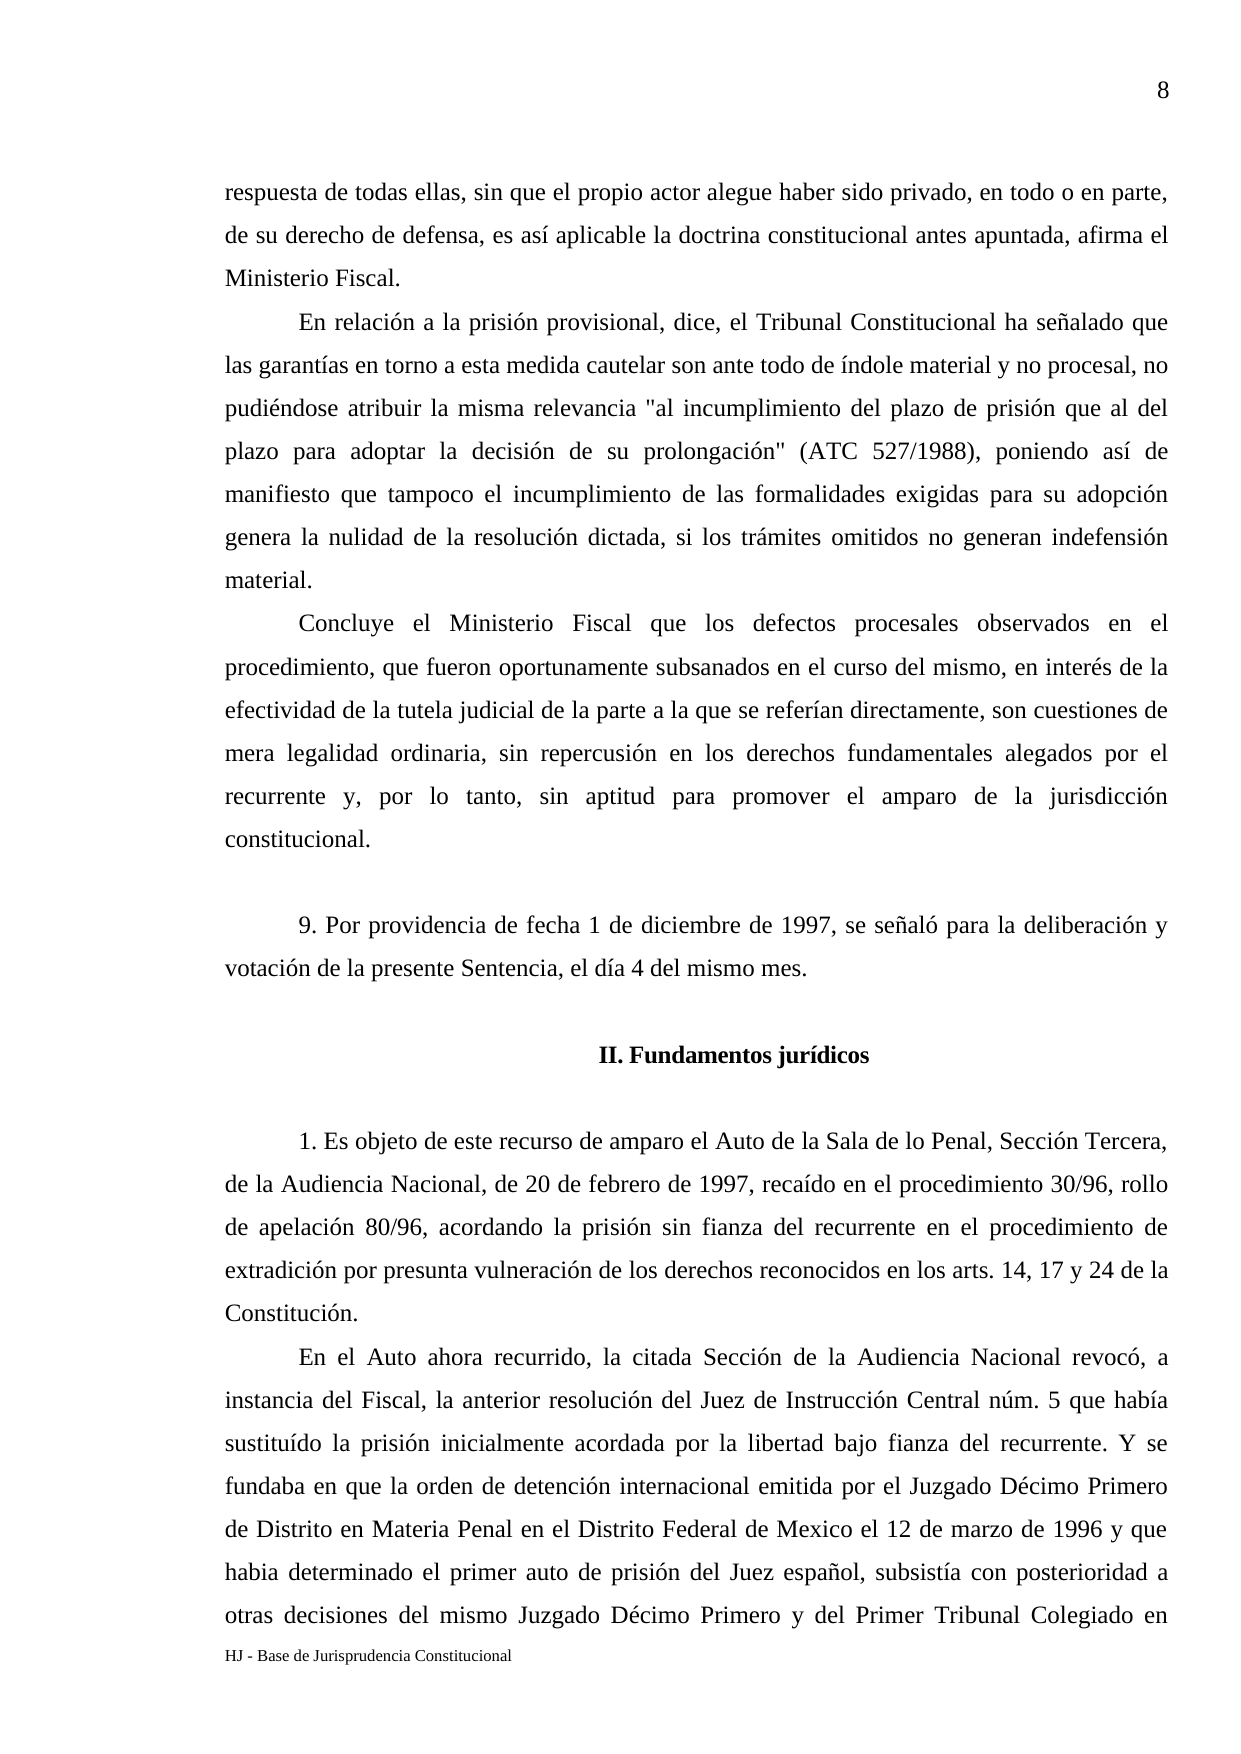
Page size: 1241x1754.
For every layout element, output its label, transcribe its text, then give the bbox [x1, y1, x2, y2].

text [224, 1342, 1169, 1629]
text 9. Por providencia de fecha 1 de diciembre de 1997, se señaló para la deliberación y votación de la presente Sentencia, el día 4 del mismo mes. [224, 910, 1169, 982]
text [224, 177, 1169, 292]
text 1. Es objeto de este recurso de amparo el Auto de la Sala de lo Penal, Sección Tercera, de la Audiencia Nacional, de 20 de febrero de 1997, recaído en el procedimiento 30/96, rollo de apelación 80/96, acordando la prisión sin fianza del recurrente en el procedimiento de extradición por presunta vulneración de los derechos reconocidos en los arts. 14, 17 y 24 de la Constitución. [224, 1126, 1169, 1327]
subtitle II. Fundamentos jurídicos [224, 1040, 1169, 1068]
text En relación a la prisión provisional, dice, el Tribunal Constitucional ha señalado que las garantías en torno a esta medida cautelar son ante todo de índole material y no procesal, no pudiéndose atribuir la misma relevancia "al incumplimiento del plazo de prisión que al del plazo para adoptar la decisión de su prolongación" (ATC 527/1988), poniendo así de manifiesto que tampoco el incumplimiento de las formalidades exigidas para su adopción genera la nulidad de la resolución dictada, si los trámites omitidos no generan indefensión material. [224, 307, 1169, 594]
text Concluye el Ministerio Fiscal que los defectos procesales observados en el procedimiento, que fueron oportunamente subsanados en el curso del mismo, en interés de la efectividad de la tutela judicial de la parte a la que se referían directamente, son cuestiones de mera legalidad ordinaria, sin repercusión en los derechos fundamentales alegados por el recurrente y, por lo tanto, sin aptitud para promover el amparo de la jurisdicción constitucional. [224, 608, 1169, 853]
